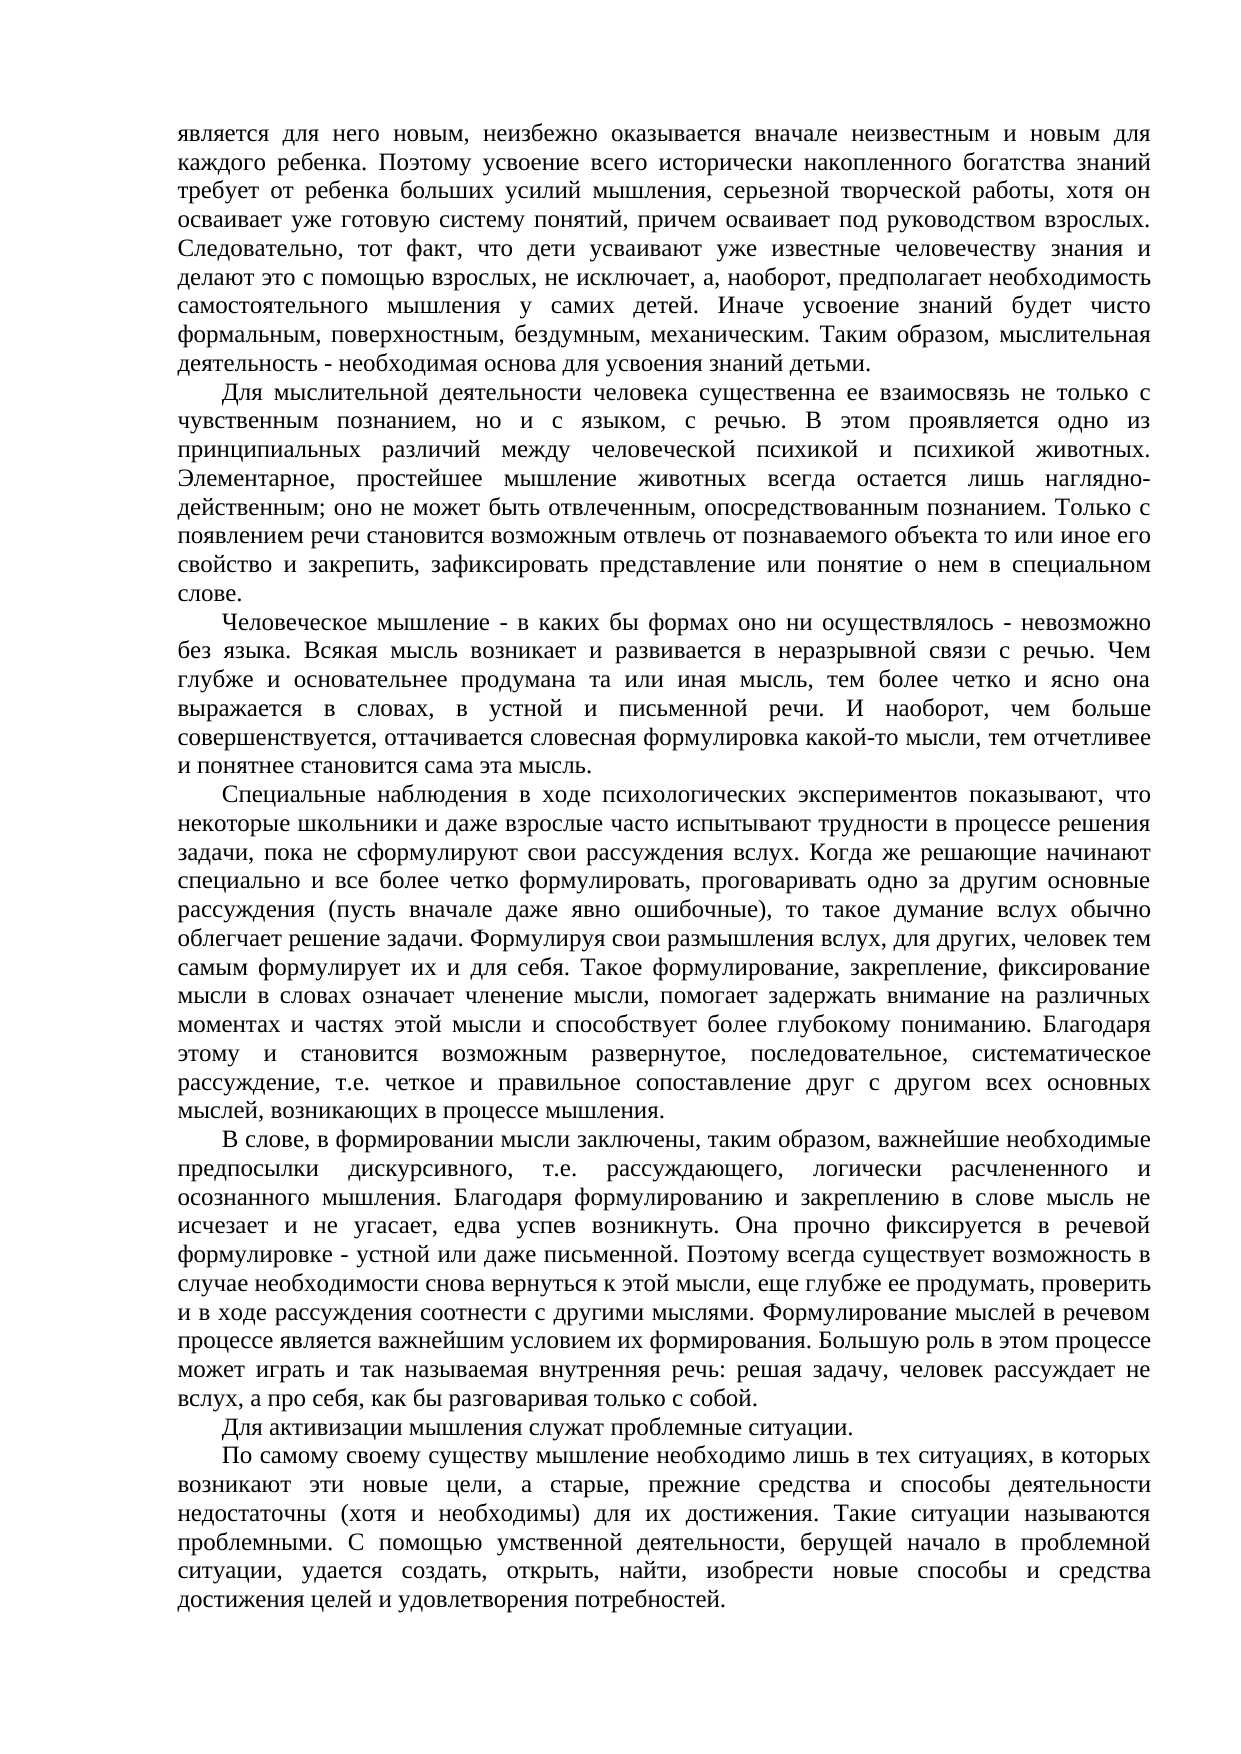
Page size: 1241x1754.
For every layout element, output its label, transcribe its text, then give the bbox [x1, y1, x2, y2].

text Для активизации мышления служат проблемные ситуации. [177, 1412, 1152, 1441]
text Специальные наблюдения в ходе психологических экспериментов показывают, что некоторые школьники и даже взрослые часто испытывают трудности в процессе решения задачи, пока не сформулируют свои рассуждения вслух. Когда же решающие начинают специально и все более четко формулировать, проговаривать одно за другим основные рассуждения (пусть вначале даже явно ошибочные), то такое думание вслух обычно облегчает решение задачи. Формулируя свои размышления вслух, для других, человек тем самым формулирует их и для себя. Такое формулирование, закрепление, фиксирование мысли в словах означает членение мысли, помогает задержать внимание на различных моментах и частях этой мысли и способствует более глубокому пониманию. Благодаря этому и становится возможным развернутое, последовательное, систематическое рассуждение, т.е. четкое и правильное сопоставление друг с другом всех основных мыслей, возникающих в процессе мышления. [177, 779, 1152, 1124]
text Человеческое мышление - в каких бы формах оно ни осуществлялось - невозможно без языка. Всякая мысль возникает и развивается в неразрывной связи с речью. Чем глубже и основательнее продумана та или иная мысль, тем более четко и ясно она выражается в словах, в устной и письменной речи. И наоборот, чем больше совершенствуется, оттачивается словесная формулировка какой-то мысли, тем отчетливее и понятнее становится сама эта мысль. [177, 607, 1152, 779]
text В слове, в формировании мысли заключены, таким образом, важнейшие необходимые предпосылки дискурсивного, т.е. рассуждающего, логически расчлененного и осознанного мышления. Благодаря формулированию и закреплению в слове мысль не исчезает и не угасает, едва успев возникнуть. Она прочно фиксируется в речевой формулировке - устной или даже письменной. Поэтому всегда существует возможность в случае необходимости снова вернуться к этой мысли, еще глубже ее продумать, проверить и в ходе рассуждения соотнести с другими мыслями. Формулирование мыслей в речевом процессе является важнейшим условием их формирования. Большую роль в этом процессе может играть и так называемая внутренняя речь: решая задачу, человек рассуждает не вслух, а про себя, как бы разговаривая только с собой. [177, 1124, 1152, 1412]
text По самому своему существу мышление необходимо лишь в тех ситуациях, в которых возникают эти новые цели, а старые, прежние средства и способы деятельности недостаточны (хотя и необходимы) для их достижения. Такие ситуации называются проблемными. С помощью умственной деятельности, берущей начало в проблемной ситуации, удается создать, открыть, найти, изобрести новые способы и средства достижения целей и удовлетворения потребностей. [177, 1441, 1152, 1613]
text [177, 118, 1152, 377]
text Для мыслительной деятельности человека существенна ее взаимосвязь не только с чувственным познанием, но и с языком, с речью. В этом проявляется одно из принципиальных различий между человеческой психикой и психикой животных. Элементарное, простейшее мышление животных всегда остается лишь наглядно-действенным; оно не может быть отвлеченным, опосредствованным познанием. Только с появлением речи становится возможным отвлечь от познаваемого объекта то или иное его свойство и закрепить, зафиксировать представление или понятие о нем в специальном слове. [177, 377, 1152, 607]
